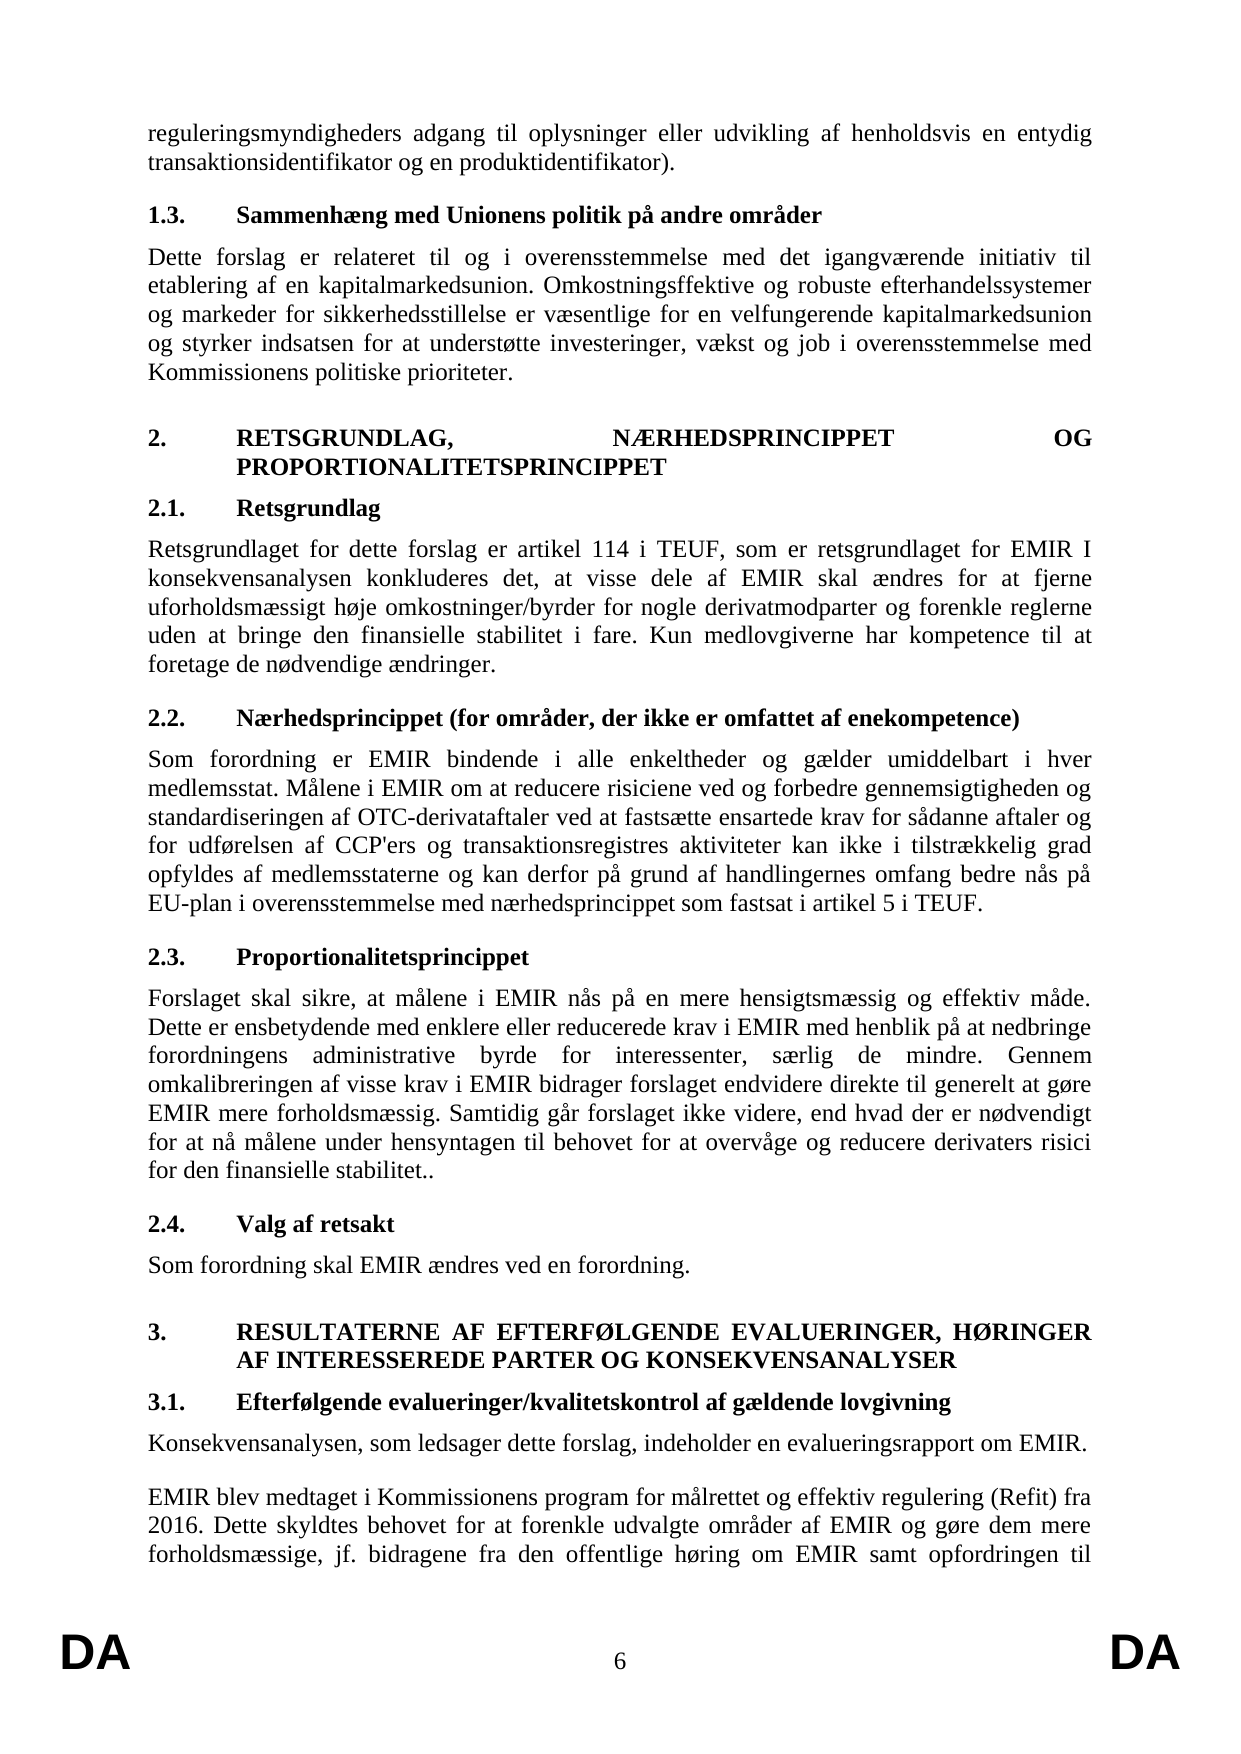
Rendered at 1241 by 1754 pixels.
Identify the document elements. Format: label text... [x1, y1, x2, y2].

text Som forordning skal EMIR ændres ved en forordning. [148, 1251, 1093, 1279]
subtitle 2.3. Proportionalitetsprincippet [148, 942, 1093, 971]
subtitle 2.1. Retsgrundlag [148, 493, 1093, 522]
text Dette forslag er relateret til og i overensstemmelse med det igangværende initiativ til etablering af en kapitalmarkedsunion. Omkostningsffektive og robuste efterhandelssystemer og markeder for sikkerhedsstillelse er væsentlige for en velfungerende kapitalmarkedsunion og styrker indsatsen for at understøtte investeringer, vækst og job i overensstemmelse med Kommissionens politiske prioriteter. [148, 242, 1093, 386]
subtitle 3.1. Efterfølgende evalueringer/kvalitetskontrol af gældende lovgivning [148, 1387, 1093, 1416]
text Konsekvensanalysen, som ledsager dette forslag, indeholder en evalueringsrapport om EMIR. [148, 1428, 1093, 1457]
text Retsgrundlaget for dette forslag er artikel 114 i TEUF, som er retsgrundlaget for EMIR I konsekvensanalysen konkluderes det, at visse dele af EMIR skal ændres for at fjerne uforholdsmæssigt høje omkostninger/byrder for nogle derivatmodparter og forenkle reglerne uden at bringe den finansielle stabilitet i fare. Kun medlovgiverne har kompetence til at foretage de nødvendige ændringer. [148, 534, 1093, 678]
subtitle 2.2. Nærhedsprincippet (for områder, der ikke er omfattet af enekompetence) [148, 703, 1093, 732]
subtitle 1.3. Sammenhæng med Unionens politik på andre områder [148, 201, 1093, 229]
text Som forordning er EMIR bindende i alle enkeltheder og gælder umiddelbart i hver medlemsstat. Målene i EMIR om at reducere risiciene ved og forbedre gennemsigtigheden og standardiseringen af OTC-derivataftaler ved at fastsætte ensartede krav for sådanne aftaler og for udførelsen af CCP'ers og transaktionsregistres aktiviteter kan ikke i tilstrækkelig grad opfyldes af medlemsstaterne og kan derfor på grund af handlingernes omfang bedre nås på EU-plan i overensstemmelse med nærhedsprincippet som fastsat i artikel 5 i TEUF. [148, 744, 1093, 917]
subtitle 3. RESULTATERNE AF EFTERFØLGENDE EVALUERINGER, HØRINGER AF INTERESSEREDE PARTER OG KONSEKVENSANALYSER [148, 1317, 1093, 1374]
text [148, 118, 1093, 176]
subtitle 2.4. Valg af retsakt [148, 1209, 1093, 1238]
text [148, 1482, 1093, 1568]
text Forslaget skal sikre, at målene i EMIR nås på en mere hensigtsmæssig og effektiv måde. Dette er ensbetydende med enklere eller reducerede krav i EMIR med henblik på at nedbringe forordningens administrative byrde for interessenter, særlig de mindre. Gennem omkalibreringen af visse krav i EMIR bidrager forslaget endvidere direkte til generelt at gøre EMIR mere forholdsmæssig. Samtidig går forslaget ikke videre, end hvad der er nødvendigt for at nå målene under hensyntagen til behovet for at overvåge og reducere derivaters risici for den finansielle stabilitet.. [148, 983, 1093, 1184]
subtitle 2. RETSGRUNDLAG, NÆRHEDSPRINCIPPET OG PROPORTIONALITETSPRINCIPPET [148, 423, 1093, 481]
